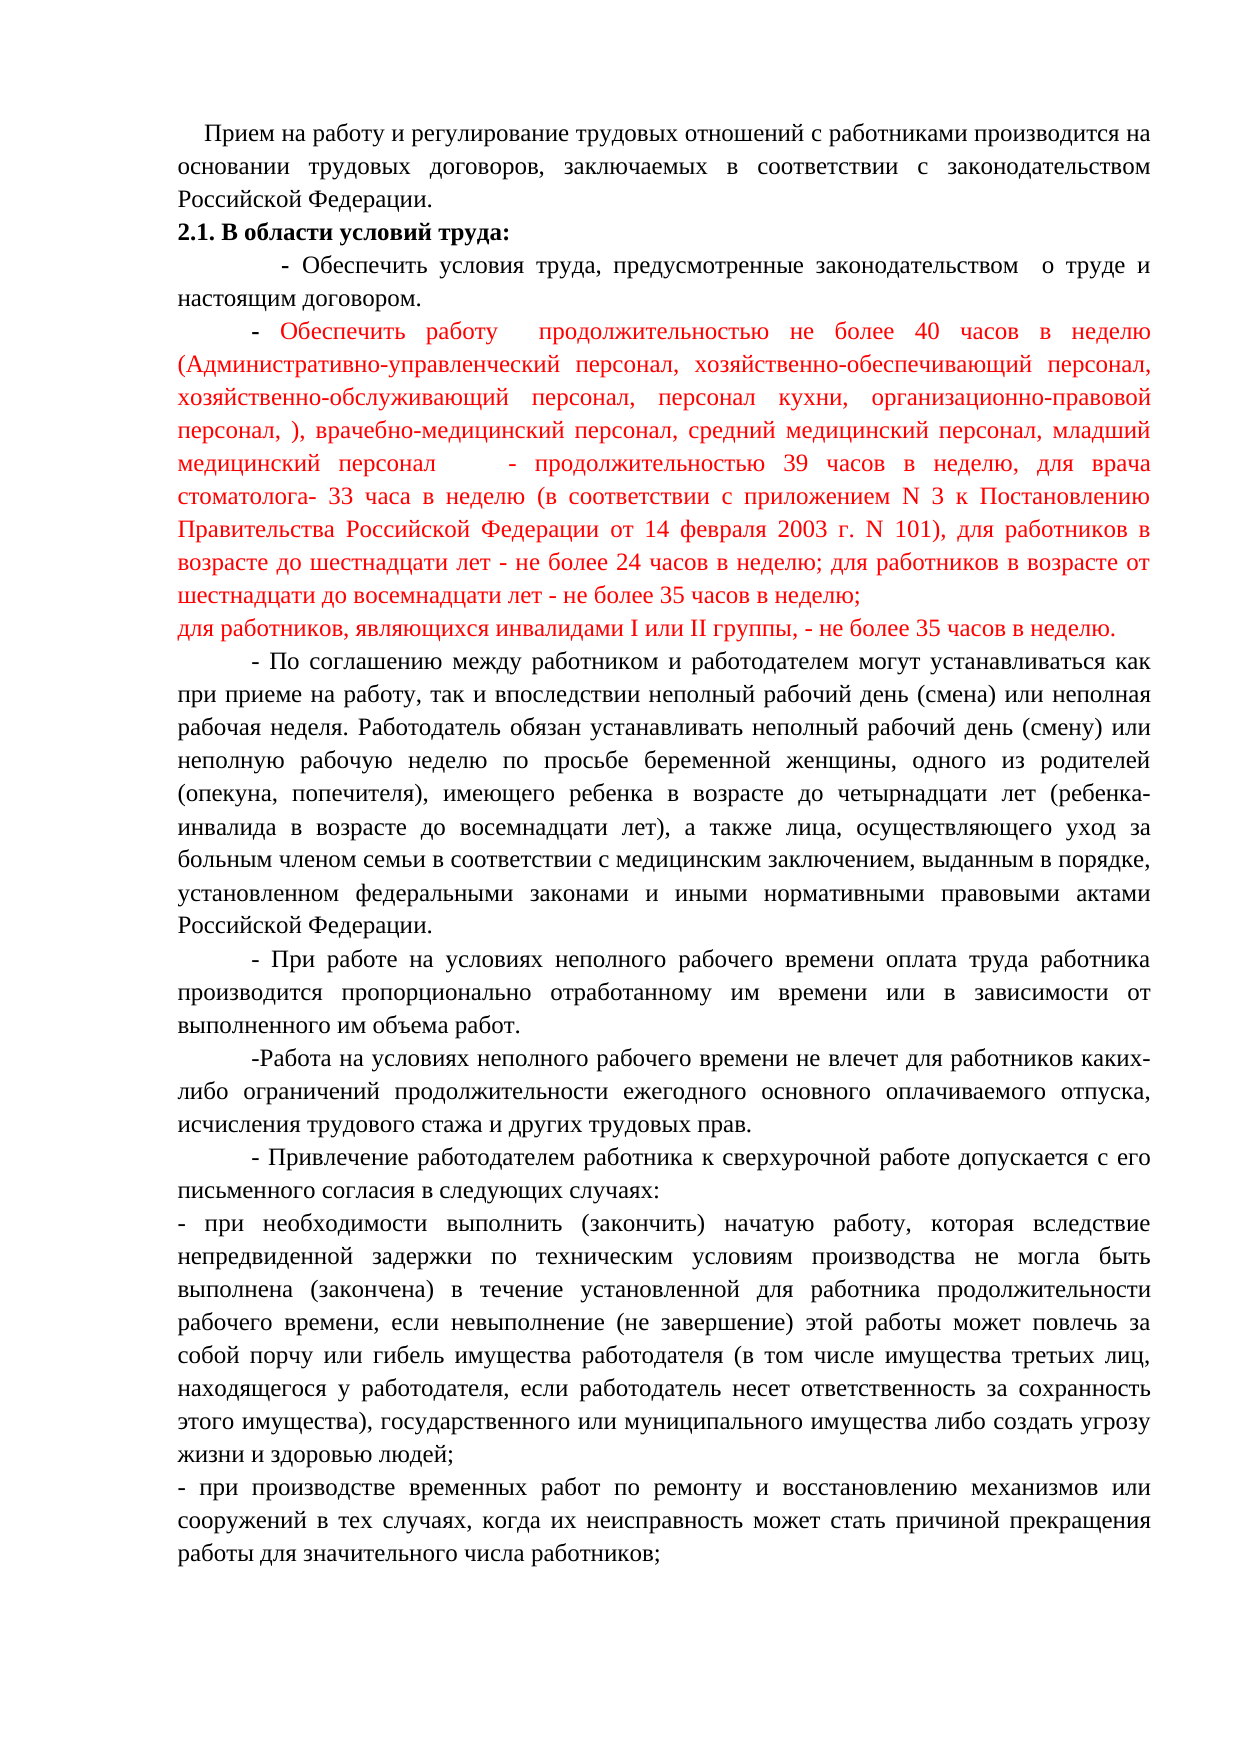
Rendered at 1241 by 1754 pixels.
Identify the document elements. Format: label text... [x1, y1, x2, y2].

text - По соглашению между работником и работодателем могут устанавливаться как при приеме на работу, так и впоследствии неполный рабочий день (смена) или неполная рабочая неделя. Работодатель обязан устанавливать неполный рабочий день (смену) или неполную рабочую неделю по просьбе беременной женщины, одного из родителей (опекуна, попечителя), имеющего ребенка в возрасте до четырнадцати лет (ребенка-инвалида в возрасте до восемнадцати лет), а также лица, осуществляющего уход за больным членом семьи в соответствии с медицинским заключением, выданным в порядке, установленном федеральными законами и иными нормативными правовыми актами Российской Федерации. [177, 646, 1152, 939]
text - Обеспечить условия труда, предусмотренные законодательством о труде и настоящим договором. [177, 250, 1152, 312]
text 2.1. В области условий труда: [177, 217, 1152, 246]
text -Работа на условиях неполного рабочего времени не влечет для работников каких-либо ограничений продолжительности ежегодного основного оплачиваемого отпуска, исчисления трудового стажа и других трудовых прав. [177, 1043, 1152, 1137]
text Прием на работу и регулирование трудовых отношений с работниками производится на основании трудовых договоров, заключаемых в соответствии с законодательством Российской Федерации. [177, 180, 1152, 213]
text - Привлечение работодателем работника к сверхурочной работе допускается с его письменного согласия в следующих случаях: [177, 1142, 1152, 1203]
text - Обеспечить работу продолжительностью не более 40 часов в неделю (Административно-управленческий персонал, хозяйственно-обеспечивающий персонал, хозяйственно-обслуживающий персонал, персонал кухни, организационно-правовой персонал, ), врачебно-медицинский персонал, средний медицинский персонал, младший медицинский персонал - продолжительностью 39 часов в неделю, для врача стоматолога- 33 часа в неделю (в соответствии с приложением N 3 к Постановлению Правительства Российской Федерации от 14 февраля 2003 г. N 101), для работников в возрасте до шестнадцати лет - не более 24 часов в неделю; для работников в возрасте от шестнадцати до восемнадцати лет - не более 35 часов в неделю; [177, 316, 1152, 609]
text - При работе на условиях неполного рабочего времени оплата труда работника производится пропорционально отработанному им времени или в зависимости от выполненного им объема работ. [177, 944, 1152, 1038]
text - при производстве временных работ по ремонту и восстановлению механизмов или сооружений в тех случаях, когда их неисправность может стать причиной прекращения работы для значительного числа работников; [177, 1472, 1152, 1567]
text - при необходимости выполнить (закончить) начатую работу, которая вследствие непредвиденной задержки по техническим условиям производства не могла быть выполнена (закончена) в течение установленной для работника продолжительности рабочего времени, если невыполнение (не завершение) этой работы может повлечь за собой порчу или гибель имущества работодателя (в том числе имущества третьих лиц, находящегося у работодателя, если работодатель несет ответственность за сохранность этого имущества), государственного или муниципального имущества либо создать угрозу жизни и здоровью людей; [177, 1208, 1152, 1468]
text для работников, являющихся инвалидами I или II группы, - не более 35 часов в неделю. [177, 613, 1152, 642]
